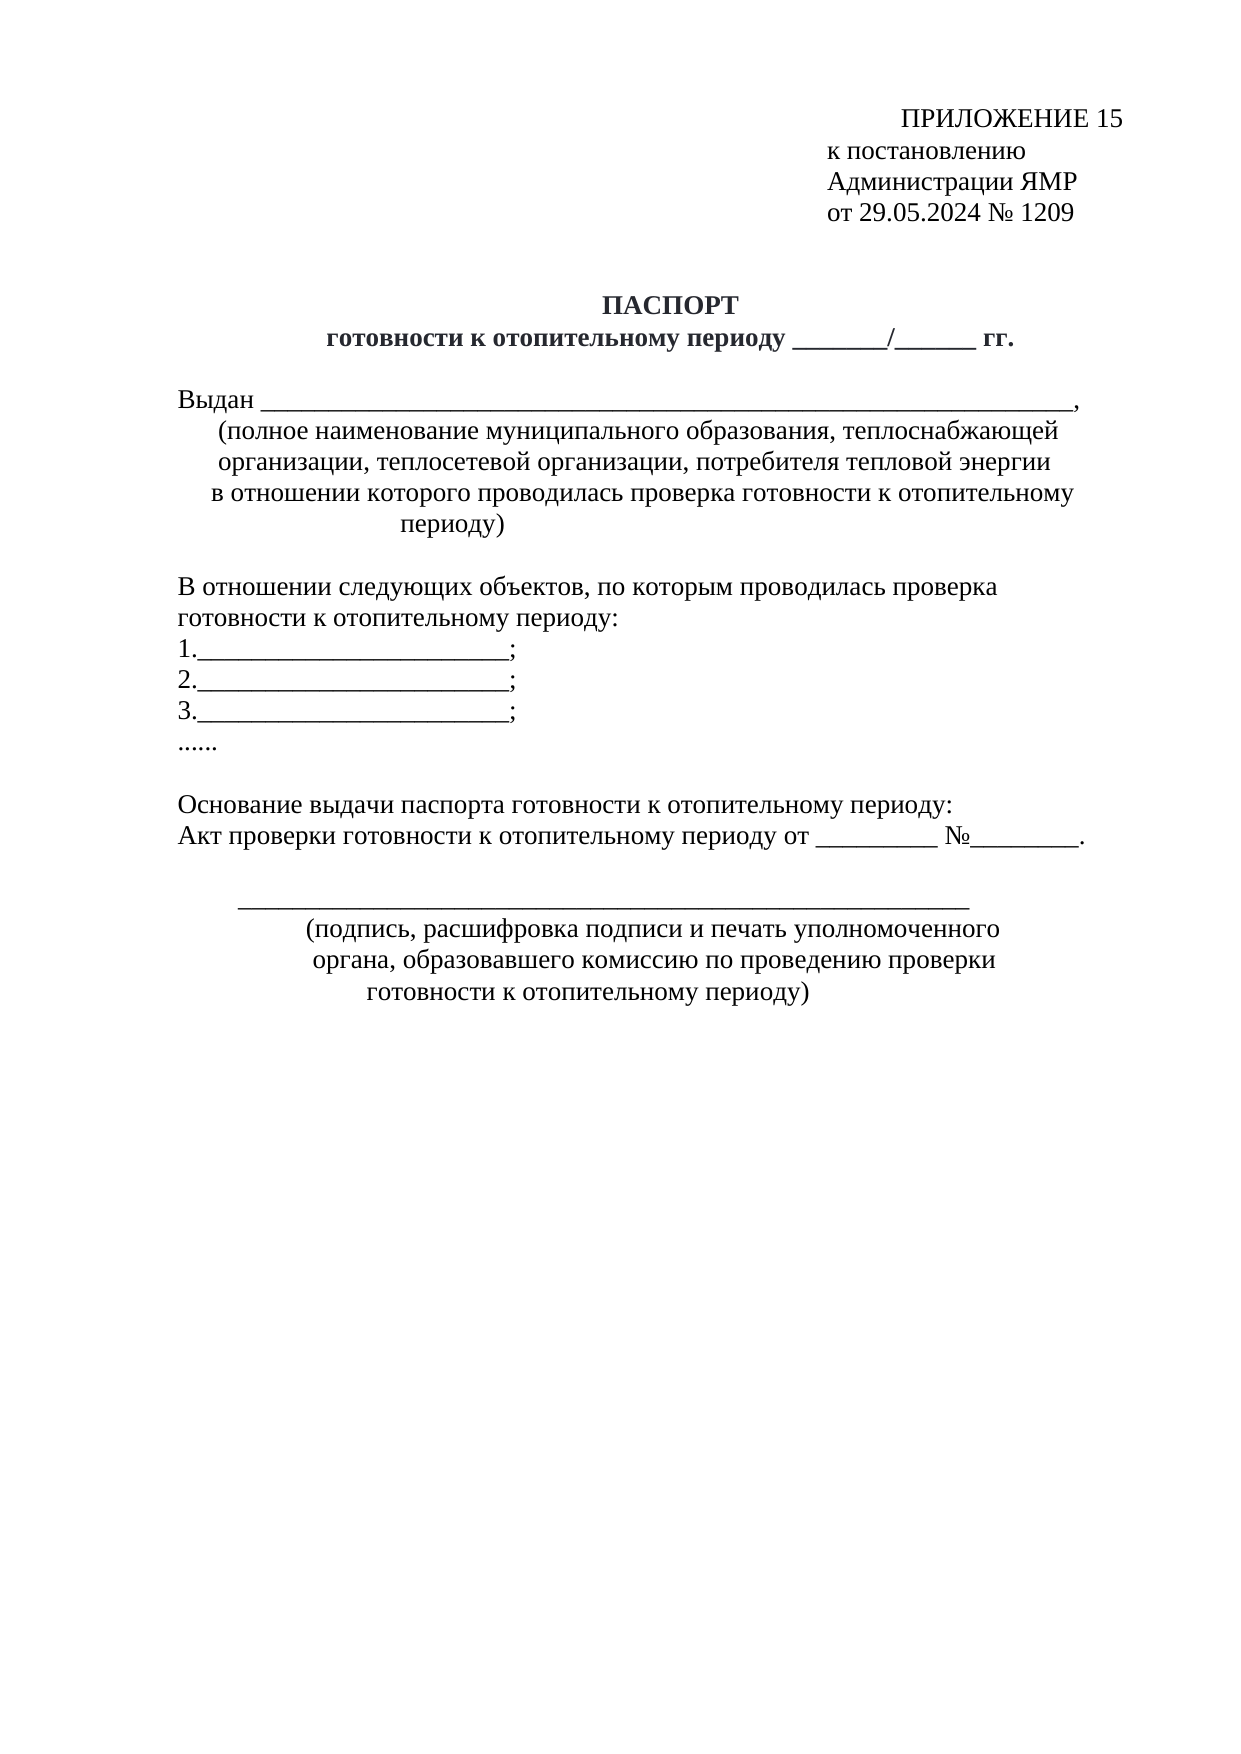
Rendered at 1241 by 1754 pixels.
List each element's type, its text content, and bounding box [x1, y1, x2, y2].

text Администрации ЯМР [827, 165, 1163, 196]
text 3._______________________; [177, 694, 1163, 726]
text (подпись, расшифровка подписи и печать уполномоченного [177, 912, 1163, 943]
text ПАСПОРТ [177, 289, 1163, 321]
text 1._______________________; [177, 632, 1163, 663]
text Акт проверки готовности к отопительному периоду от _________ №________. [177, 819, 1163, 850]
text готовности к отопительному периоду _______/______ гг. [177, 321, 1163, 352]
text организации, теплосетевой организации, потребителя тепловой энергии [177, 445, 1163, 476]
text периоду) [177, 507, 1163, 539]
text Основание выдачи паспорта готовности к отопительному периоду: [177, 788, 1163, 819]
text ПРИЛОЖЕНИЕ 15 [827, 103, 1163, 134]
text от 29.05.2024 № 1209 [827, 196, 1163, 227]
text ______________________________________________________ [177, 881, 1163, 912]
text Выдан ____________________________________________________________, [177, 383, 1163, 414]
text органа, образовавшего комиссию по проведению проверки [177, 943, 1163, 975]
text (полное наименование муниципального образования, теплоснабжающей [177, 414, 1163, 445]
text в отношении которого проводилась проверка готовности к отопительному [177, 476, 1163, 507]
text готовности к отопительному периоду: [177, 601, 1163, 632]
text готовности к отопительному периоду) [177, 975, 1163, 1006]
text 2._______________________; [177, 663, 1163, 694]
text В отношении следующих объектов, по которым проводилась проверка [177, 570, 1163, 601]
text к постановлению [827, 134, 1163, 165]
text ...... [177, 726, 1163, 757]
